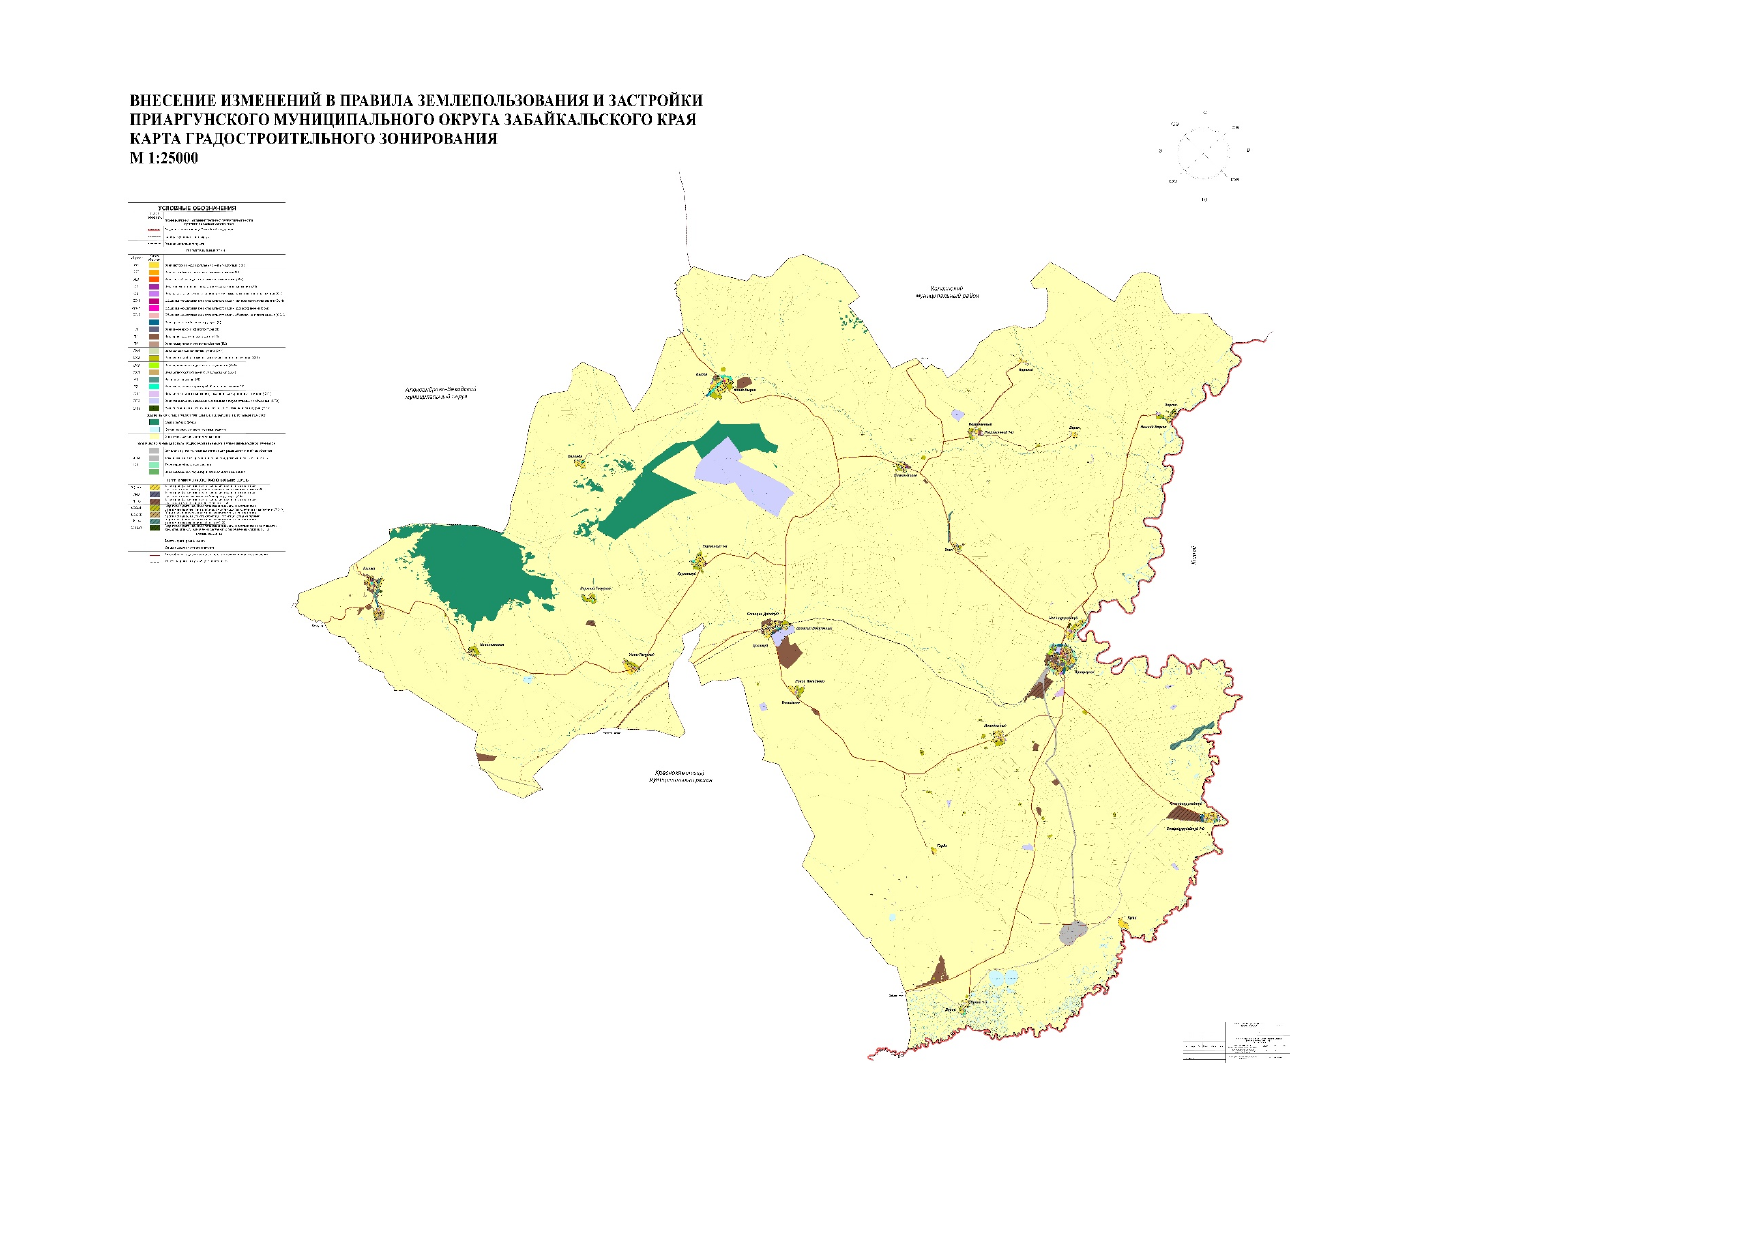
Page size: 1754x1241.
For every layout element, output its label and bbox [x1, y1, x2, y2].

picture [118, 88, 1290, 1063]
